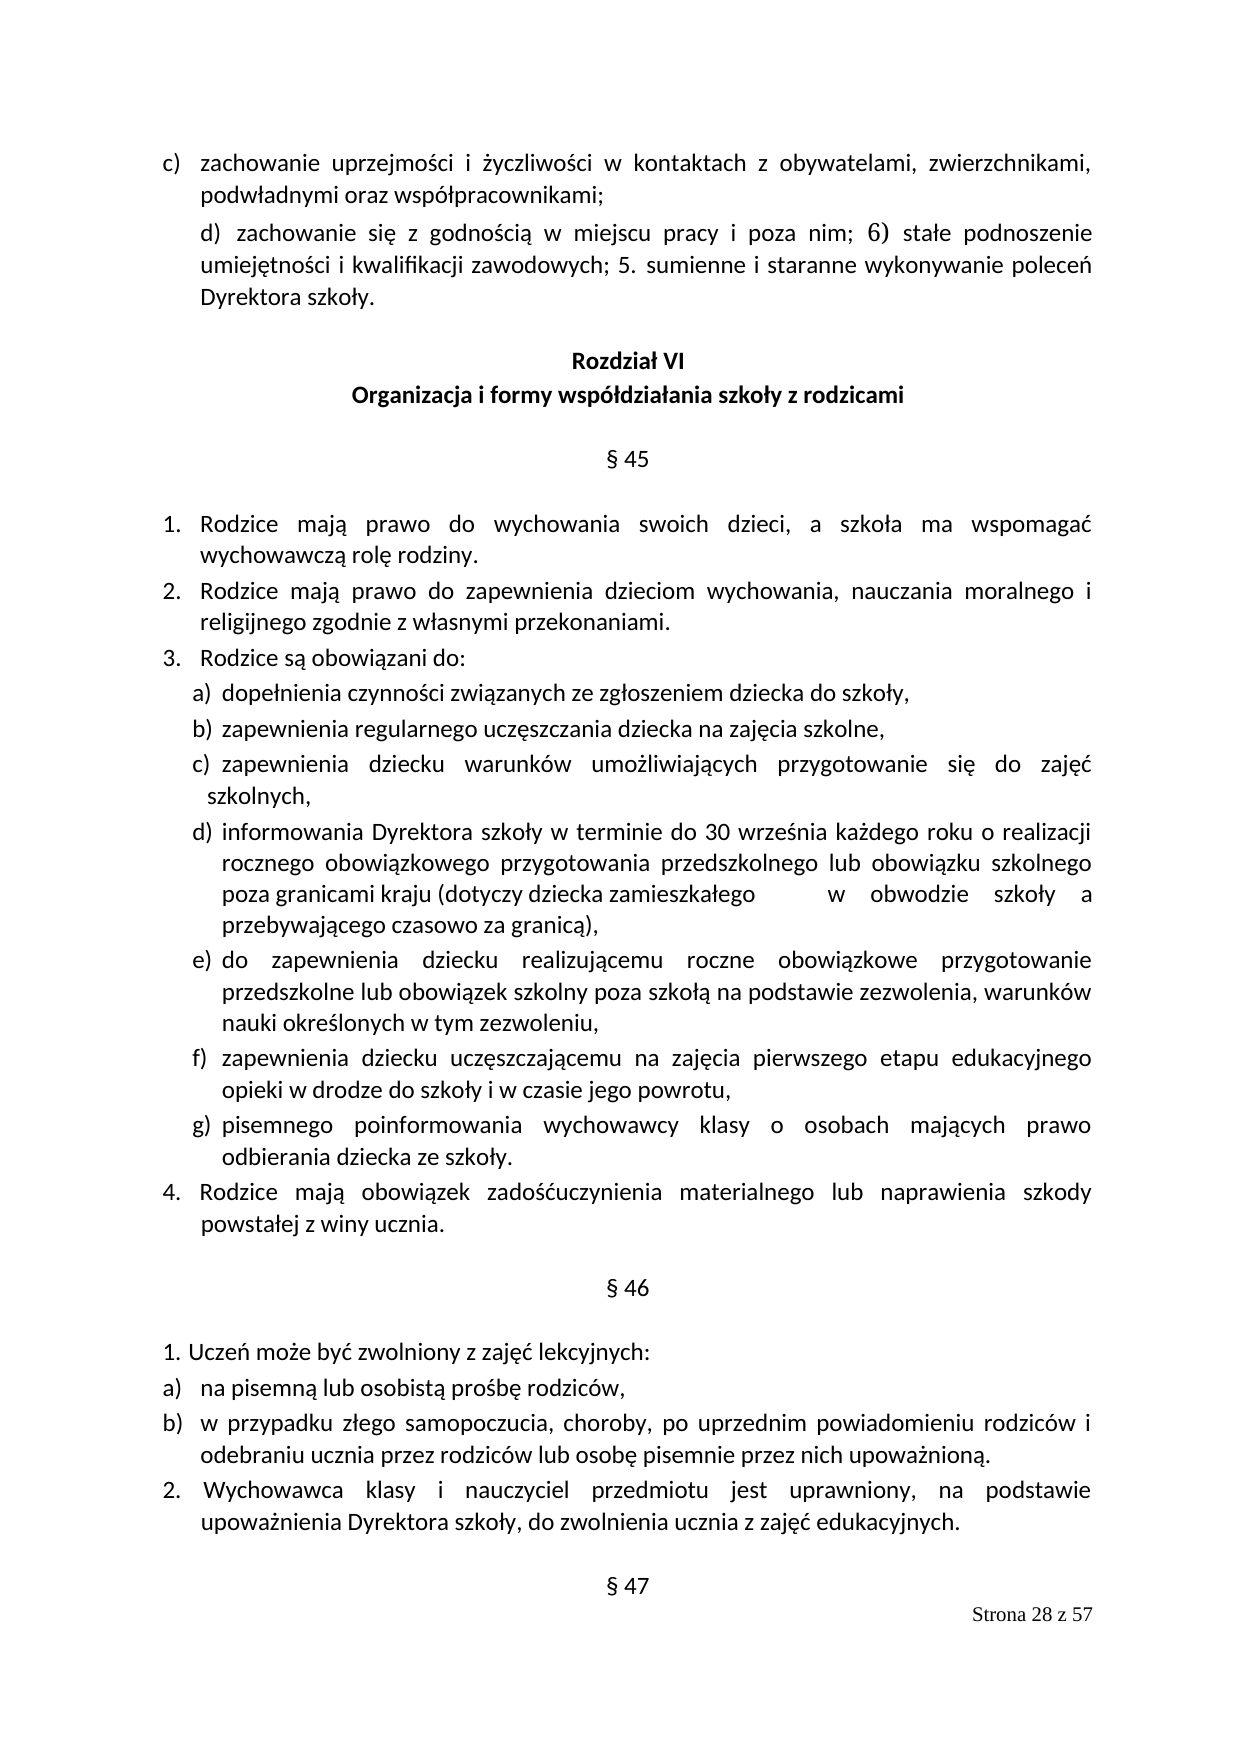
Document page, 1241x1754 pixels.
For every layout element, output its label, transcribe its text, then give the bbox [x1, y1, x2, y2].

text Organizacja i formy współdziałania szkoły z rodzicami [162, 380, 1094, 410]
list na pisemną lub osobistą prośbę rodziców, [162, 1372, 1093, 1402]
list Rodzice mają prawo do zapewnienia dzieciom wychowania, nauczania moralnego i religijnego zgodnie z własnymi przekonaniami. [162, 575, 1093, 637]
list zachowanie się z godnością w miejscu pracy i poza nim; 6) stałe podnoszenie umiejętności i kwalifikacji zawodowych; 5. sumienne i staranne wykonywanie poleceń Dyrektora szkoły. [200, 214, 1093, 311]
text 1. Uczeń może być zwolniony z zajęć lekcyjnych: [162, 1336, 1093, 1367]
text 4. Rodzice mają obowiązek zadośćuczynienia materialnego lub naprawienia szkody powstałej z winy ucznia. [162, 1176, 1093, 1238]
list zapewnienia regularnego uczęszczania dziecka na zajęcia szkolne, [192, 713, 1093, 743]
list Rodzice są obowiązani do: [162, 642, 1093, 672]
list informowania Dyrektora szkoły w terminie do 30 września każdego roku o realizacji rocznego obowiązkowego przygotowania przedszkolnego lub obowiązku szkolnego poza granicami kraju (dotyczy dziecka zamieszkałego w obwodzie szkoły a przebywającego czasowo za granicą), [192, 816, 1093, 940]
list Rodzice mają prawo do wychowania swoich dzieci, a szkoła ma wspomagać wychowawczą rolę rodziny. [162, 508, 1093, 570]
text Rozdział VI [162, 345, 1094, 376]
text 2. Wychowawca klasy i nauczyciel przedmiotu jest uprawniony, na podstawie upoważnienia Dyrektora szkoły, do zwolnienia ucznia z zajęć edukacyjnych. [162, 1474, 1093, 1536]
list zapewnienia dziecku warunków umożliwiających przygotowanie się do zajęć szkolnych, [192, 749, 1093, 811]
list zapewnienia dziecku uczęszczającemu na zajęcia pierwszego etapu edukacyjnego opieki w drodze do szkoły i w czasie jego powrotu, [192, 1042, 1093, 1104]
text § 45 [162, 443, 1093, 474]
text § 46 [162, 1272, 1093, 1302]
list do zapewnienia dziecku realizującemu roczne obowiązkowe przygotowanie przedszkolne lub obowiązek szkolny poza szkołą na podstawie zezwolenia, warunków nauki określonych w tym zezwoleniu, [192, 945, 1093, 1038]
list pisemnego poinformowania wychowawcy klasy o osobach mających prawo odbierania dziecka ze szkoły. [192, 1109, 1093, 1171]
list w przypadku złego samopoczucia, choroby, po uprzednim powiadomieniu rodziców i odebraniu ucznia przez rodziców lub osobę pisemnie przez nich upoważnioną. [162, 1407, 1093, 1469]
list zachowanie uprzejmości i życzliwości w kontaktach z obywatelami, zwierzchnikami, podwładnymi oraz współpracownikami; [162, 148, 1093, 209]
text § 47 [162, 1570, 1093, 1600]
list dopełnienia czynności związanych ze zgłoszeniem dziecka do szkoły, [192, 677, 1093, 708]
